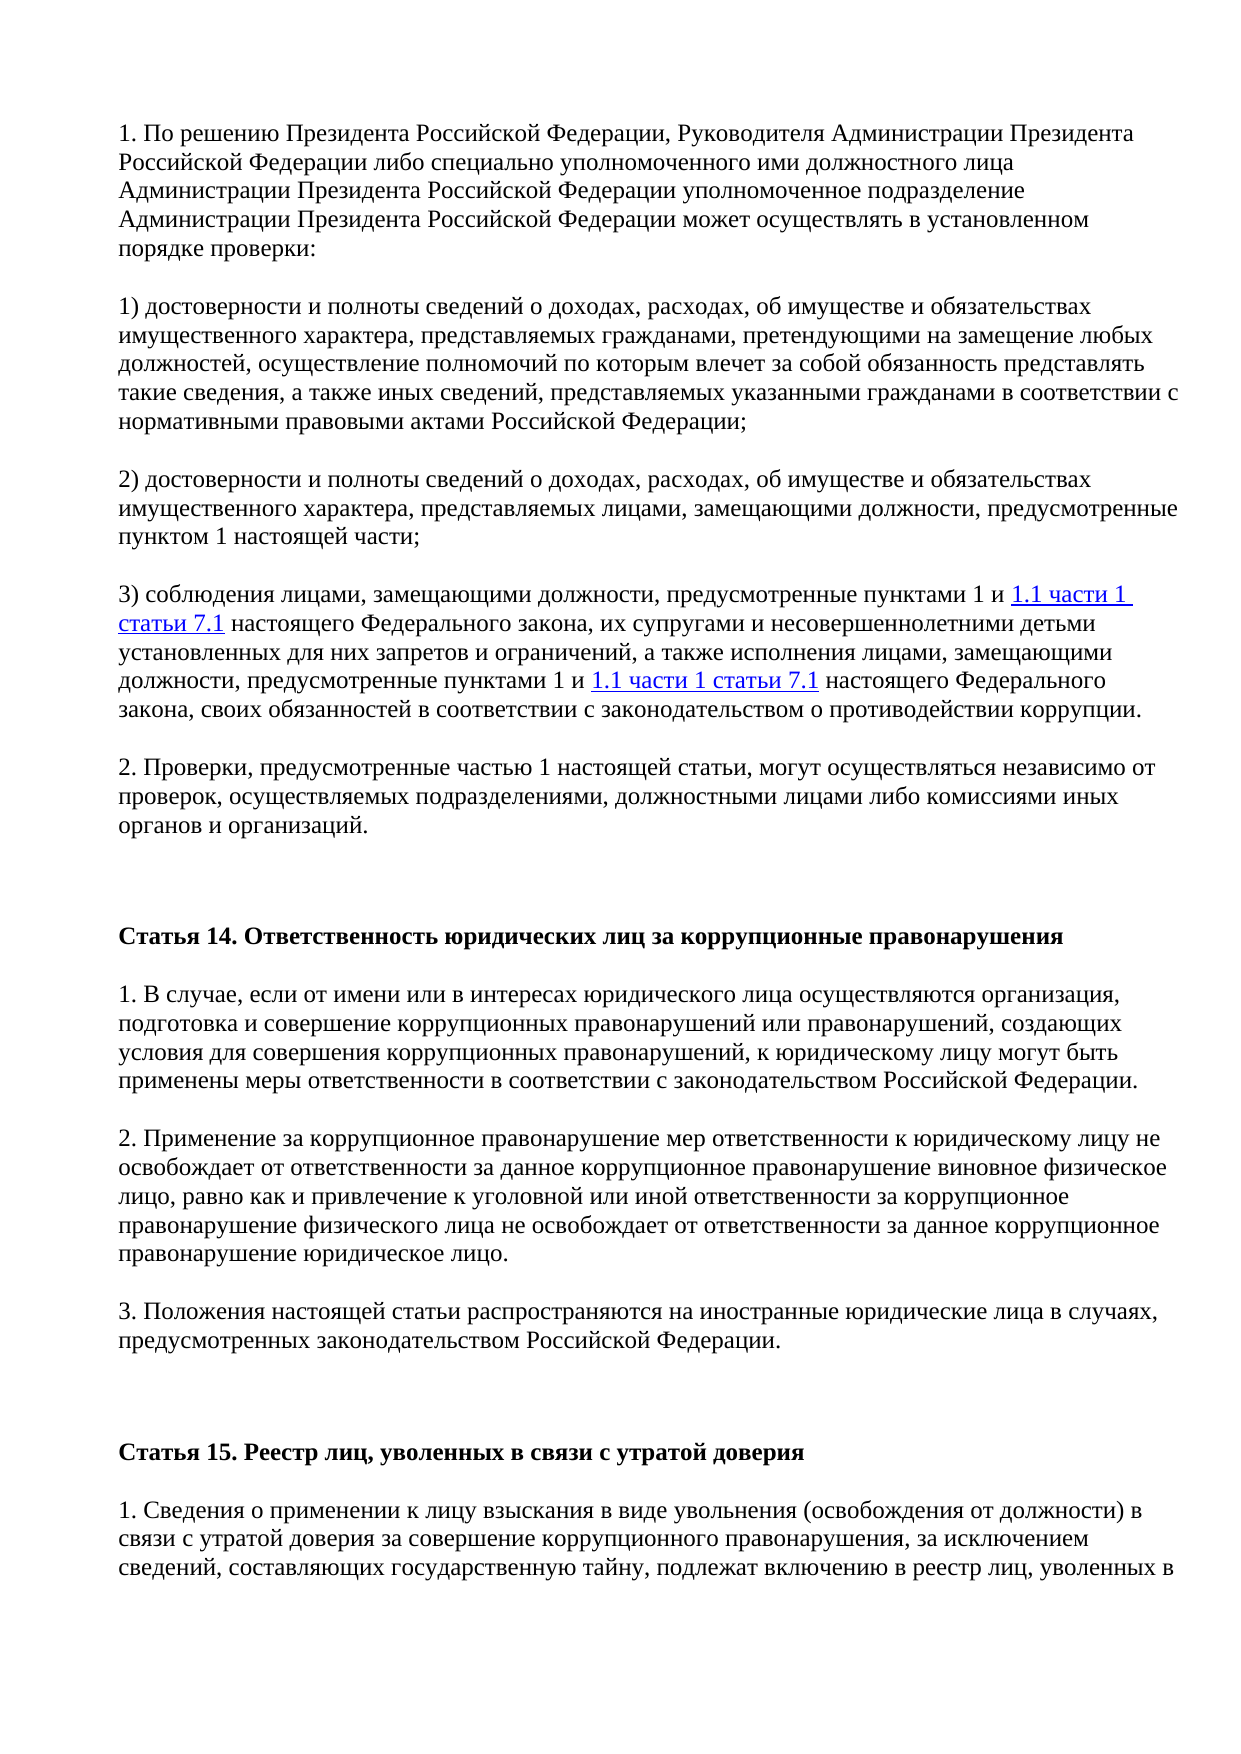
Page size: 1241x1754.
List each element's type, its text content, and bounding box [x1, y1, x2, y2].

text 3. Положения настоящей статьи распространяются на иностранные юридические лица в случаях, предусмотренных законодательством Российской Федерации. [118, 1296, 1181, 1354]
text 1) достоверности и полноты сведений о доходах, расходах, об имуществе и обязательствах имущественного характера, представляемых гражданами, претендующими на замещение любых должностей, осуществление полномочий по которым влечет за собой обязанность представлять такие сведения, а также иных сведений, представляемых указанными гражданами в соответствии с нормативными правовыми актами Российской Федерации; [118, 291, 1181, 435]
text 1. По решению Президента Российской Федерации, Руководителя Администрации Президента Российской Федерации либо специально уполномоченного ими должностного лица Администрации Президента Российской Федерации уполномоченное подразделение Администрации Президента Российской Федерации может осуществлять в установленном порядке проверки: [118, 118, 1181, 262]
text Статья 15. Реестр лиц, уволенных в связи с утратой доверия [118, 1437, 1181, 1466]
text 2) достоверности и полноты сведений о доходах, расходах, об имуществе и обязательствах имущественного характера, представляемых лицами, замещающими должности, предусмотренные пунктом 1 настоящей части; [118, 464, 1181, 550]
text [118, 1495, 1181, 1581]
text 1. В случае, если от имени или в интересах юридического лица осуществляются организация, подготовка и совершение коррупционных правонарушений или правонарушений, создающих условия для совершения коррупционных правонарушений, к юридическому лицу могут быть применены меры ответственности в соответствии с законодательством Российской Федерации. [118, 979, 1181, 1094]
text 2. Проверки, предусмотренные частью 1 настоящей статьи, могут осуществляться независимо от проверок, осуществляемых подразделениями, должностными лицами либо комиссиями иных органов и организаций. [118, 752, 1181, 838]
text Статья 14. Ответственность юридических лиц за коррупционные правонарушения [118, 921, 1181, 950]
text 2. Применение за коррупционное правонарушение мер ответственности к юридическому лицу не освобождает от ответственности за данное коррупционное правонарушение виновное физическое лицо, равно как и привлечение к уголовной или иной ответственности за коррупционное правонарушение физического лица не освобождает от ответственности за данное коррупционное правонарушение юридическое лицо. [118, 1123, 1181, 1267]
text 3) соблюдения лицами, замещающими должности, предусмотренные пунктами 1 и 1.1 части 1 статьи 7.1 настоящего Федерального закона, их супругами и несовершеннолетними детьми установленных для них запретов и ограничений, а также исполнения лицами, замещающими должности, предусмотренные пунктами 1 и 1.1 части 1 статьи 7.1 настоящего Федерального закона, своих обязанностей в соответствии с законодательством о противодействии коррупции. [118, 579, 1181, 723]
